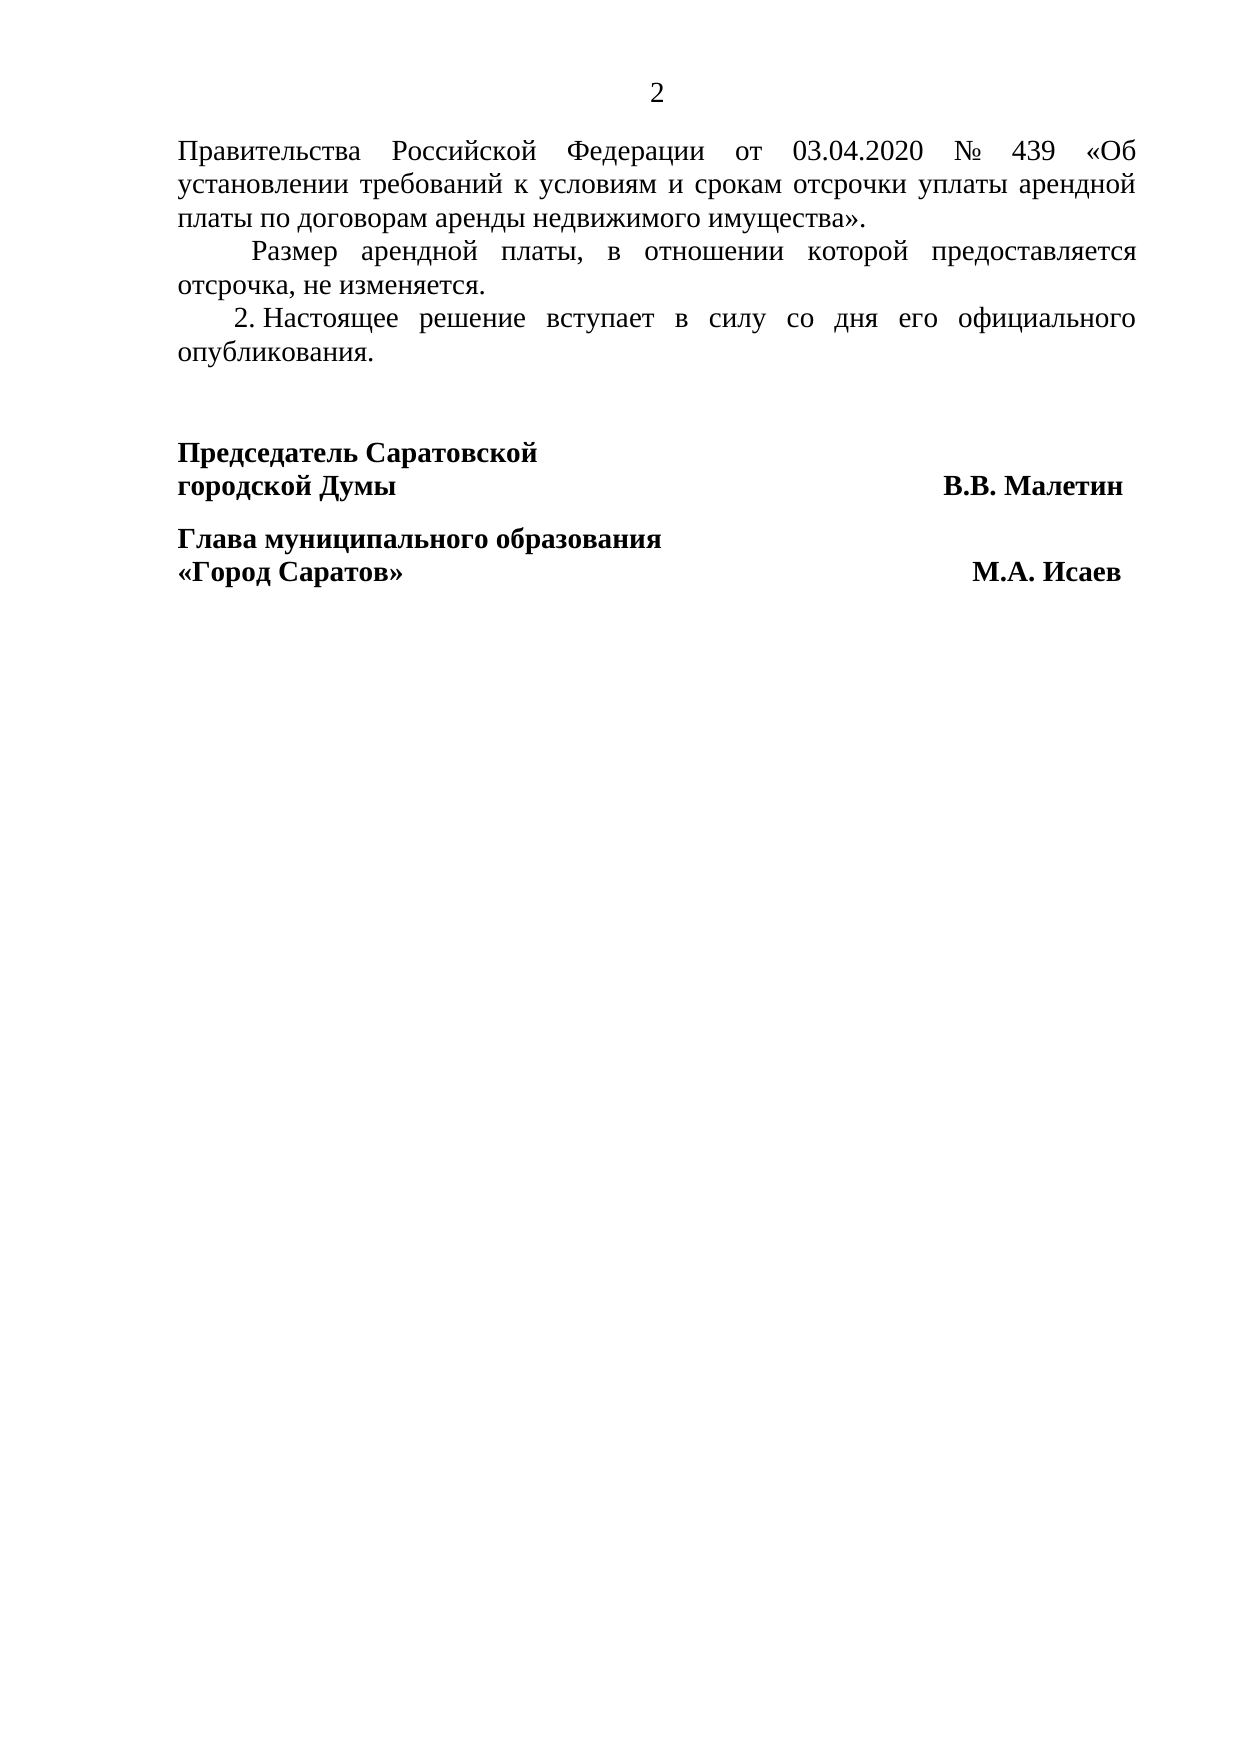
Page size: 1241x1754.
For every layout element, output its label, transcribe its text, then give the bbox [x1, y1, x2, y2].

text 2. Настоящее решение вступает в силу со дня его официального опубликования. [177, 301, 1137, 368]
text «Город Саратов» М.А. Исаев [177, 554, 1137, 588]
text Размер арендной платы, в отношении которой предоставляется отсрочка, не изменяется. [177, 233, 1137, 300]
text Председатель Саратовской [177, 435, 1137, 468]
text Глава муниципального образования [177, 521, 1137, 554]
text городской Думы В.В. Малетин [177, 468, 1137, 502]
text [177, 133, 1137, 233]
